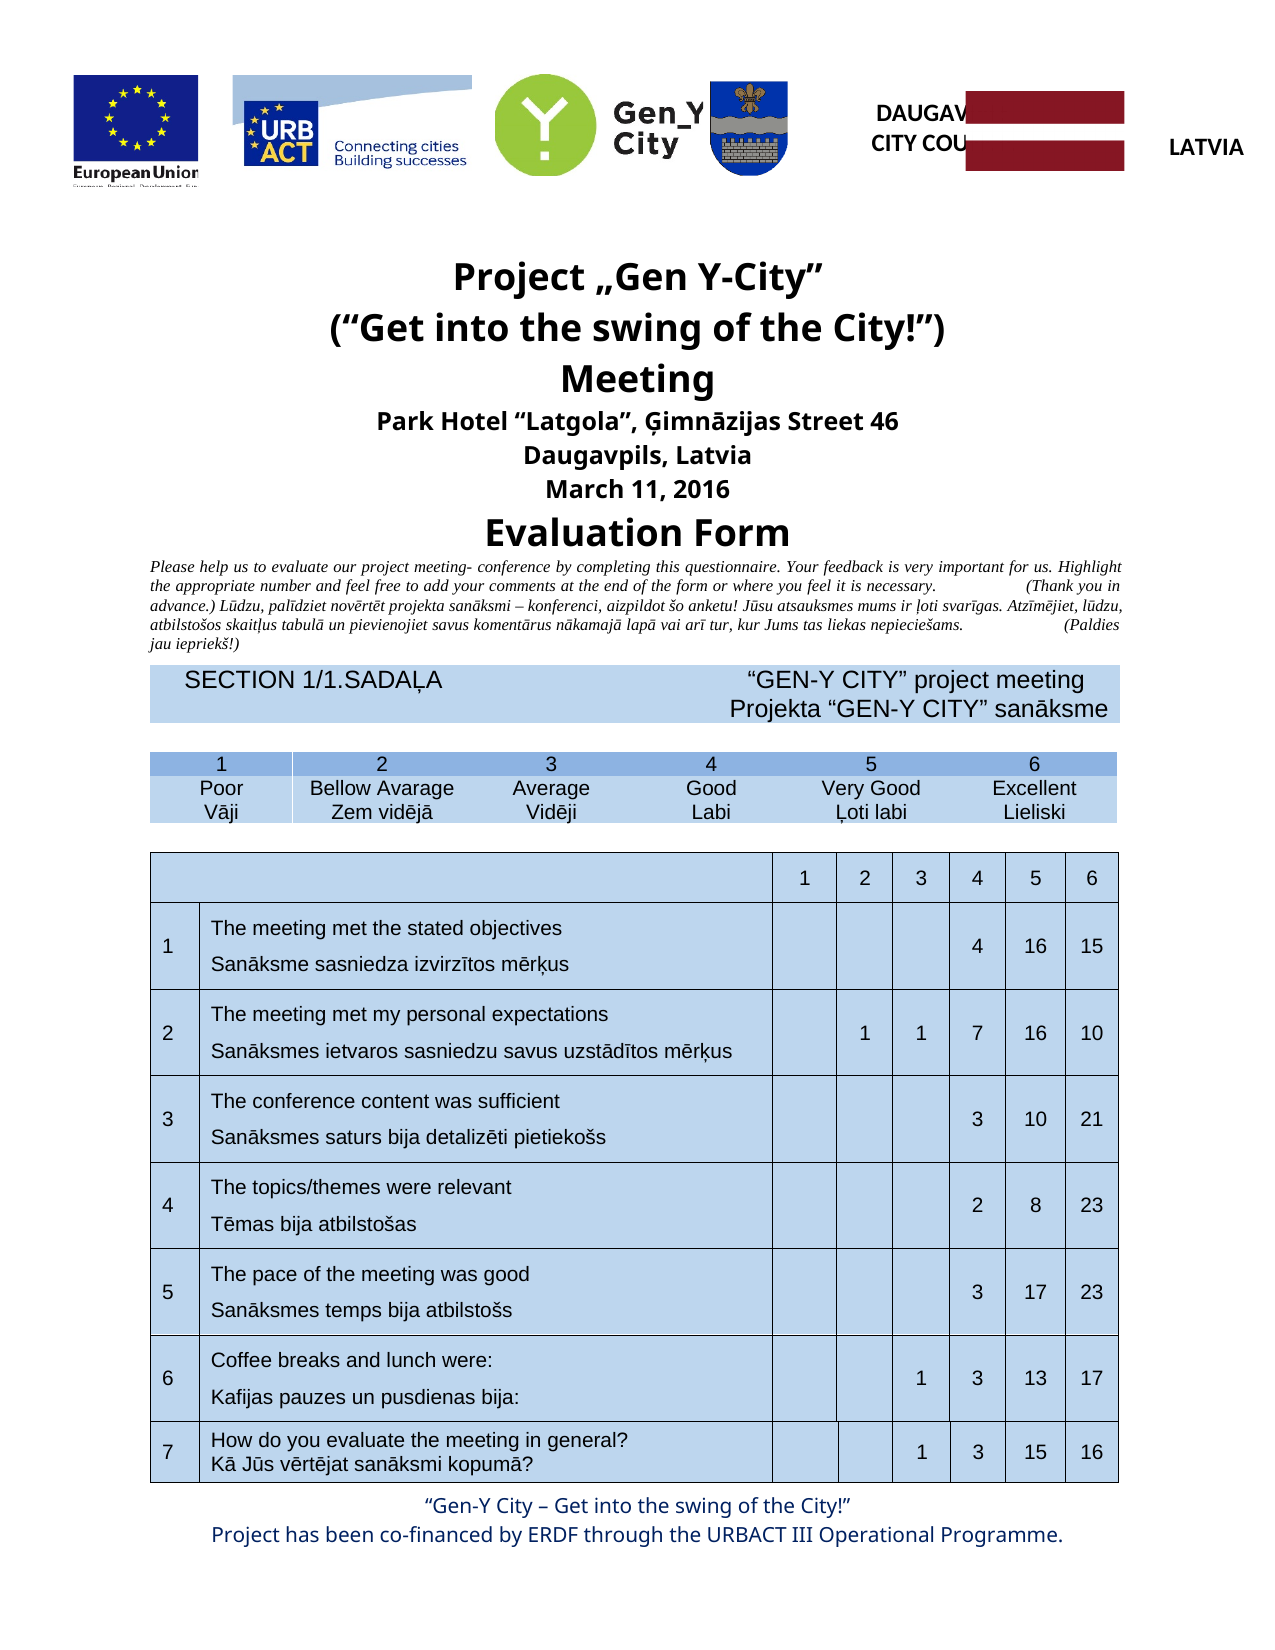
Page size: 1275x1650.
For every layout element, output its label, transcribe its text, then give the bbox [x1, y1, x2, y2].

table_cell Average Vidēji [471, 776, 631, 823]
table_cell How do you evaluate the meeting in general? Kā Jūs vērtējat sanāksmi kopumā? [200, 1422, 772, 1482]
table_cell The meeting met my personal expectations Sanāksmes ietvaros sasniedzu savus uzstādītos mērķus [200, 990, 772, 1075]
table_cell [837, 1249, 892, 1334]
text March 11, 2016 [150, 472, 1125, 506]
table_cell [773, 1076, 836, 1162]
text Park Hotel “Latgola”, Ģimnāzijas Street 46 [150, 404, 1125, 438]
table_cell [773, 990, 836, 1075]
table_cell [893, 1249, 949, 1334]
table_cell [893, 1163, 949, 1248]
table_cell 15 [1006, 1422, 1065, 1482]
table_header 3 [893, 853, 949, 902]
table_header 6 [1066, 853, 1118, 902]
table_cell [773, 1249, 836, 1334]
table_cell Excellent Lieliski [951, 776, 1117, 823]
table_cell [773, 1422, 838, 1482]
table_cell 1 [893, 1336, 949, 1421]
table_cell The pace of the meeting was good Sanāksmes temps bija atbilstošs [200, 1249, 772, 1334]
table_cell 21 [1066, 1076, 1118, 1162]
table_header 5 [791, 752, 951, 776]
picture [231, 75, 472, 191]
table_cell 1 [151, 903, 199, 989]
table_cell 6 [151, 1336, 199, 1421]
table_cell The meeting met the stated objectives Sanāksme sasniedza izvirzītos mērķus [200, 903, 772, 989]
table_cell 2 [950, 1163, 1005, 1248]
picture [73, 75, 199, 187]
table_cell 15 [1066, 903, 1118, 989]
table_cell [839, 1422, 892, 1482]
table_cell [773, 1163, 836, 1248]
table_cell [773, 903, 836, 989]
table_cell Good Labi [631, 776, 791, 823]
table_cell 17 [1006, 1249, 1065, 1334]
table_cell 16 [1006, 903, 1065, 989]
table_cell 7 [950, 990, 1005, 1075]
table_cell 1 [837, 990, 892, 1075]
table_cell 10 [1066, 990, 1118, 1075]
picture [493, 74, 704, 174]
table_cell The topics/themes were relevant Tēmas bija atbilstošas [200, 1163, 772, 1248]
table_cell 13 [1006, 1336, 1065, 1421]
table_header [151, 853, 772, 902]
table_header SECTION 1/1.SADAĻA “GEN-Y CITY” project meeting Projekta “GEN-Y CITY” sanāksme [150, 665, 1120, 723]
table_header 3 [471, 752, 631, 776]
table_cell 23 [1066, 1249, 1118, 1334]
table_cell Poor Vāji [150, 776, 292, 823]
table_cell [837, 1076, 892, 1162]
table_cell 23 [1066, 1163, 1118, 1248]
table_header 6 [951, 752, 1117, 776]
table_cell 1 [893, 990, 949, 1075]
table_header 2 [293, 752, 471, 776]
table_cell 7 [151, 1422, 199, 1482]
table_cell [837, 1163, 892, 1248]
table_cell 4 [151, 1163, 199, 1248]
table_cell 17 [1066, 1336, 1118, 1421]
text Please help us to evaluate our project meeting- conference by completing this questionnaire. Your feedback is very important for us. Highlight the appropriate number and feel free to add your comments at the end of the form or where you feel it is necessary. (Thank you in advance.) Lūdzu, palīdziet novērtēt projekta sanāksmi – konferenci, aizpildot šo anketu! Jūsu atsauksmes mums ir ļoti svarīgas. Atzīmējiet, lūdzu, atbilstošos skaitļus tabulā un pievienojiet savus komentārus nākamajā lapā vai arī tur, kur Jums tas liekas nepieciešams. (Paldies jau iepriekš!) [150, 557, 1125, 653]
table_cell 4 [950, 903, 1005, 989]
text Project „Gen Y-City” [150, 251, 1125, 302]
table_header 5 [1006, 853, 1065, 902]
table_cell Bellow Avarage Zem vidējā [293, 776, 471, 823]
table_cell 1 [893, 1422, 950, 1482]
text (“Get into the swing of the City!”) [150, 302, 1125, 353]
table_cell 3 [151, 1076, 199, 1162]
table_cell Very Good Ļoti labi [791, 776, 951, 823]
table_header 4 [950, 853, 1005, 902]
table_cell The conference content was sufficient Sanāksmes saturs bija detalizēti pietiekošs [200, 1076, 772, 1162]
table_cell 3 [950, 1336, 1005, 1421]
table_header 1 [150, 752, 292, 776]
table_cell 2 [151, 990, 199, 1075]
table_cell 3 [950, 1249, 1005, 1334]
table_cell 8 [1006, 1163, 1065, 1248]
picture [965, 91, 1125, 170]
table_cell 3 [951, 1422, 1005, 1482]
text Meeting [150, 353, 1125, 404]
table_cell 10 [1006, 1076, 1065, 1162]
table_cell 16 [1006, 990, 1065, 1075]
table_cell 3 [950, 1076, 1005, 1162]
table_header 4 [631, 752, 791, 776]
table_header 2 [837, 853, 892, 902]
table_cell [893, 903, 949, 989]
table_cell [773, 1336, 836, 1421]
text Evaluation Form [150, 506, 1125, 557]
table_cell 5 [151, 1249, 199, 1334]
table_cell [893, 1076, 949, 1162]
table_cell [837, 903, 892, 989]
picture [710, 81, 788, 176]
table_cell [837, 1336, 892, 1421]
table_cell Coffee breaks and lunch were: Kafijas pauzes un pusdienas bija: [200, 1336, 772, 1421]
table_cell 16 [1066, 1422, 1118, 1482]
text Daugavpils, Latvia [150, 438, 1125, 472]
table_header 1 [773, 853, 836, 902]
